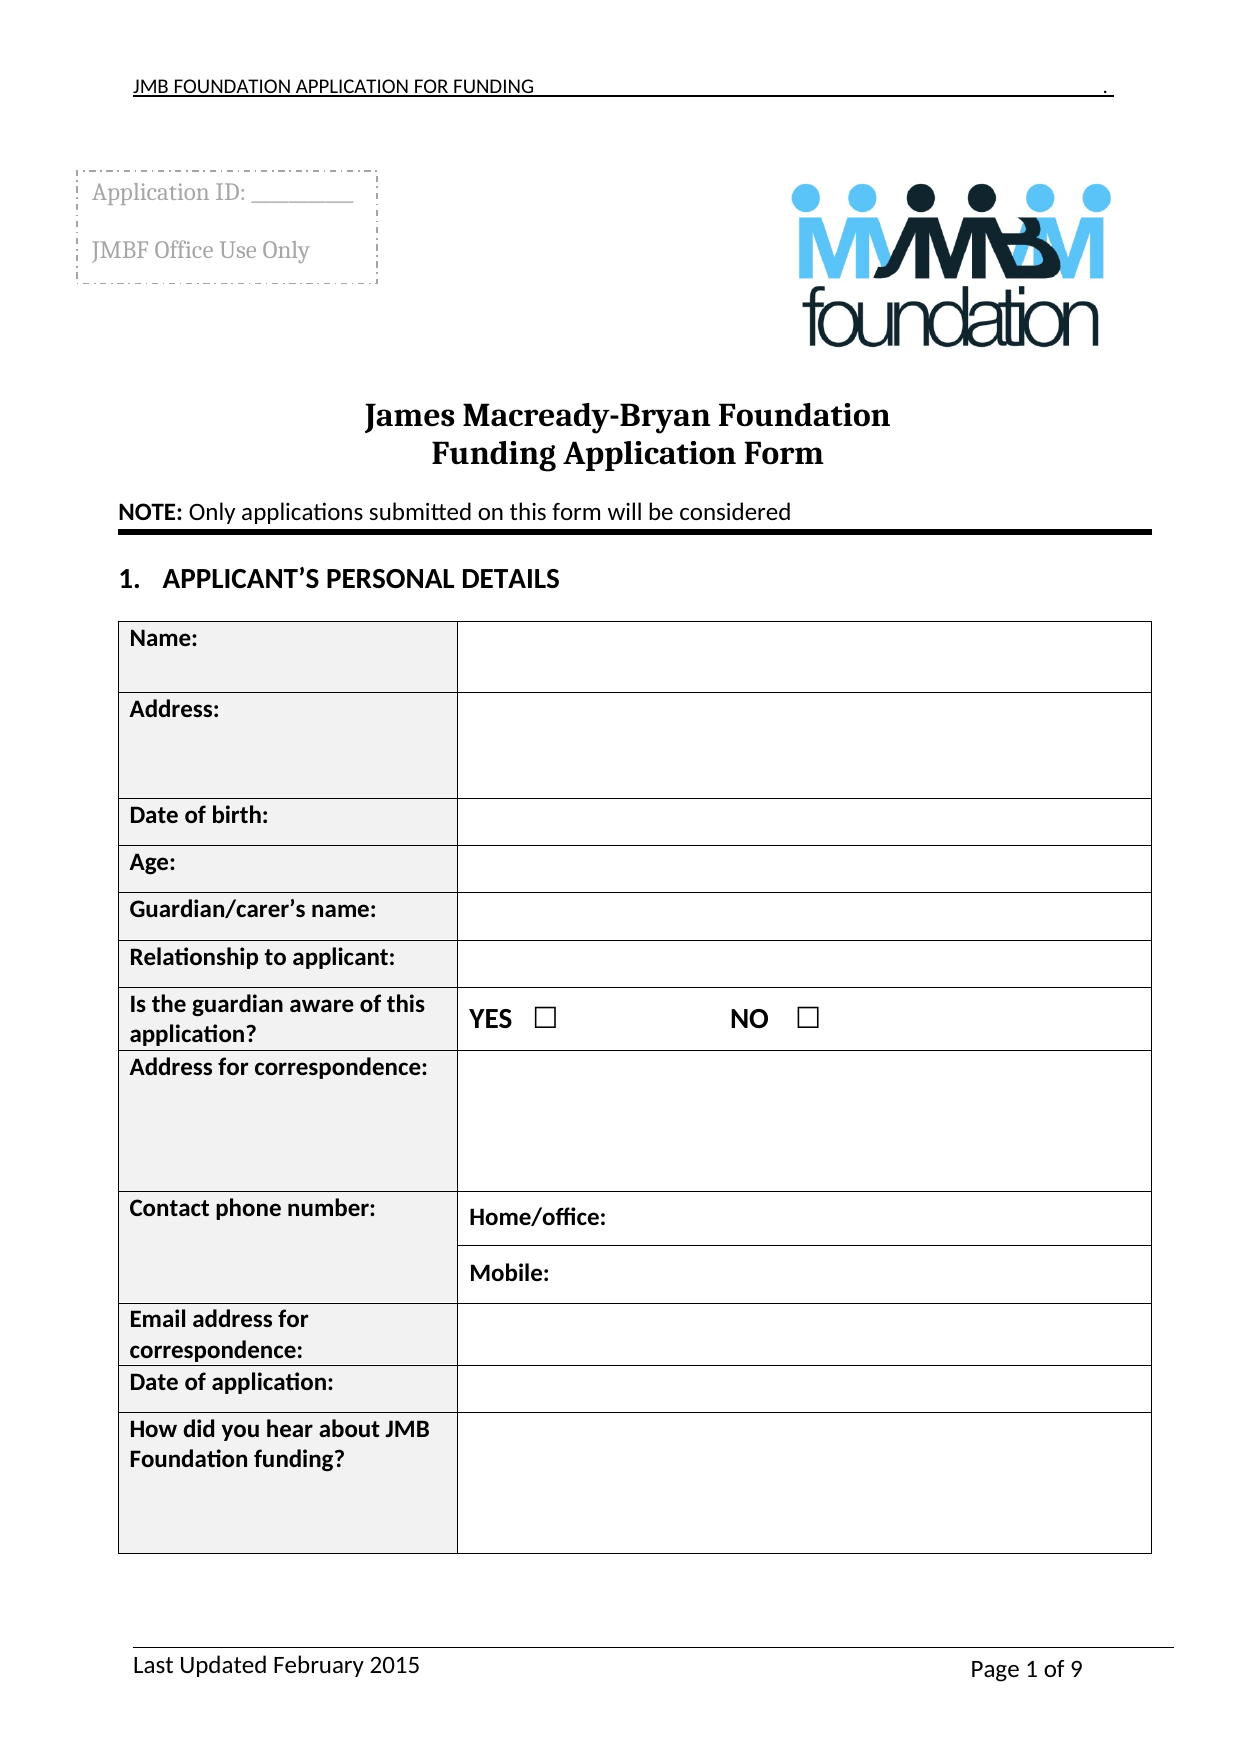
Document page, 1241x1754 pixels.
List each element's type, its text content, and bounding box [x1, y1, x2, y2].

text Funding Application Form [133, 434, 1123, 473]
table_cell [458, 799, 1151, 845]
table_cell Date of birth: [119, 799, 457, 845]
table_cell [458, 1051, 1151, 1191]
text NOTE: Only applications submitted on this form will be considered [118, 497, 1152, 529]
table_cell [458, 1304, 1151, 1364]
table_cell Guardian/carer’s name: [119, 893, 457, 939]
table_cell Relationship to applicant: [119, 941, 457, 987]
table_cell Email address for correspondence: [119, 1304, 457, 1364]
table_cell Address for correspondence: [119, 1051, 457, 1191]
table_header [458, 622, 1151, 692]
table_cell Contact phone number: [119, 1192, 457, 1302]
table_cell Age: [119, 846, 457, 892]
text James Macready-Bryan Foundation [133, 396, 1123, 434]
table_cell Is the guardian aware of this application? [119, 988, 457, 1050]
table_cell [458, 1366, 1151, 1412]
table_cell Mobile: [458, 1246, 1151, 1302]
table_cell [458, 846, 1151, 892]
table_cell [458, 1413, 1151, 1553]
table_cell YES NO [458, 988, 1151, 1050]
table_cell [458, 893, 1151, 939]
table_cell How did you hear about JMB Foundation funding? [119, 1413, 457, 1553]
table_cell [458, 693, 1151, 798]
table_cell Home/office: [458, 1192, 1151, 1245]
table_header Name: [119, 622, 457, 692]
subtitle APPLICANT’S PERSONAL DETAILS [118, 560, 1123, 596]
table_cell Address: [119, 693, 457, 798]
table_cell Date of application: [119, 1366, 457, 1412]
picture [779, 162, 1123, 368]
table_cell [458, 941, 1151, 987]
